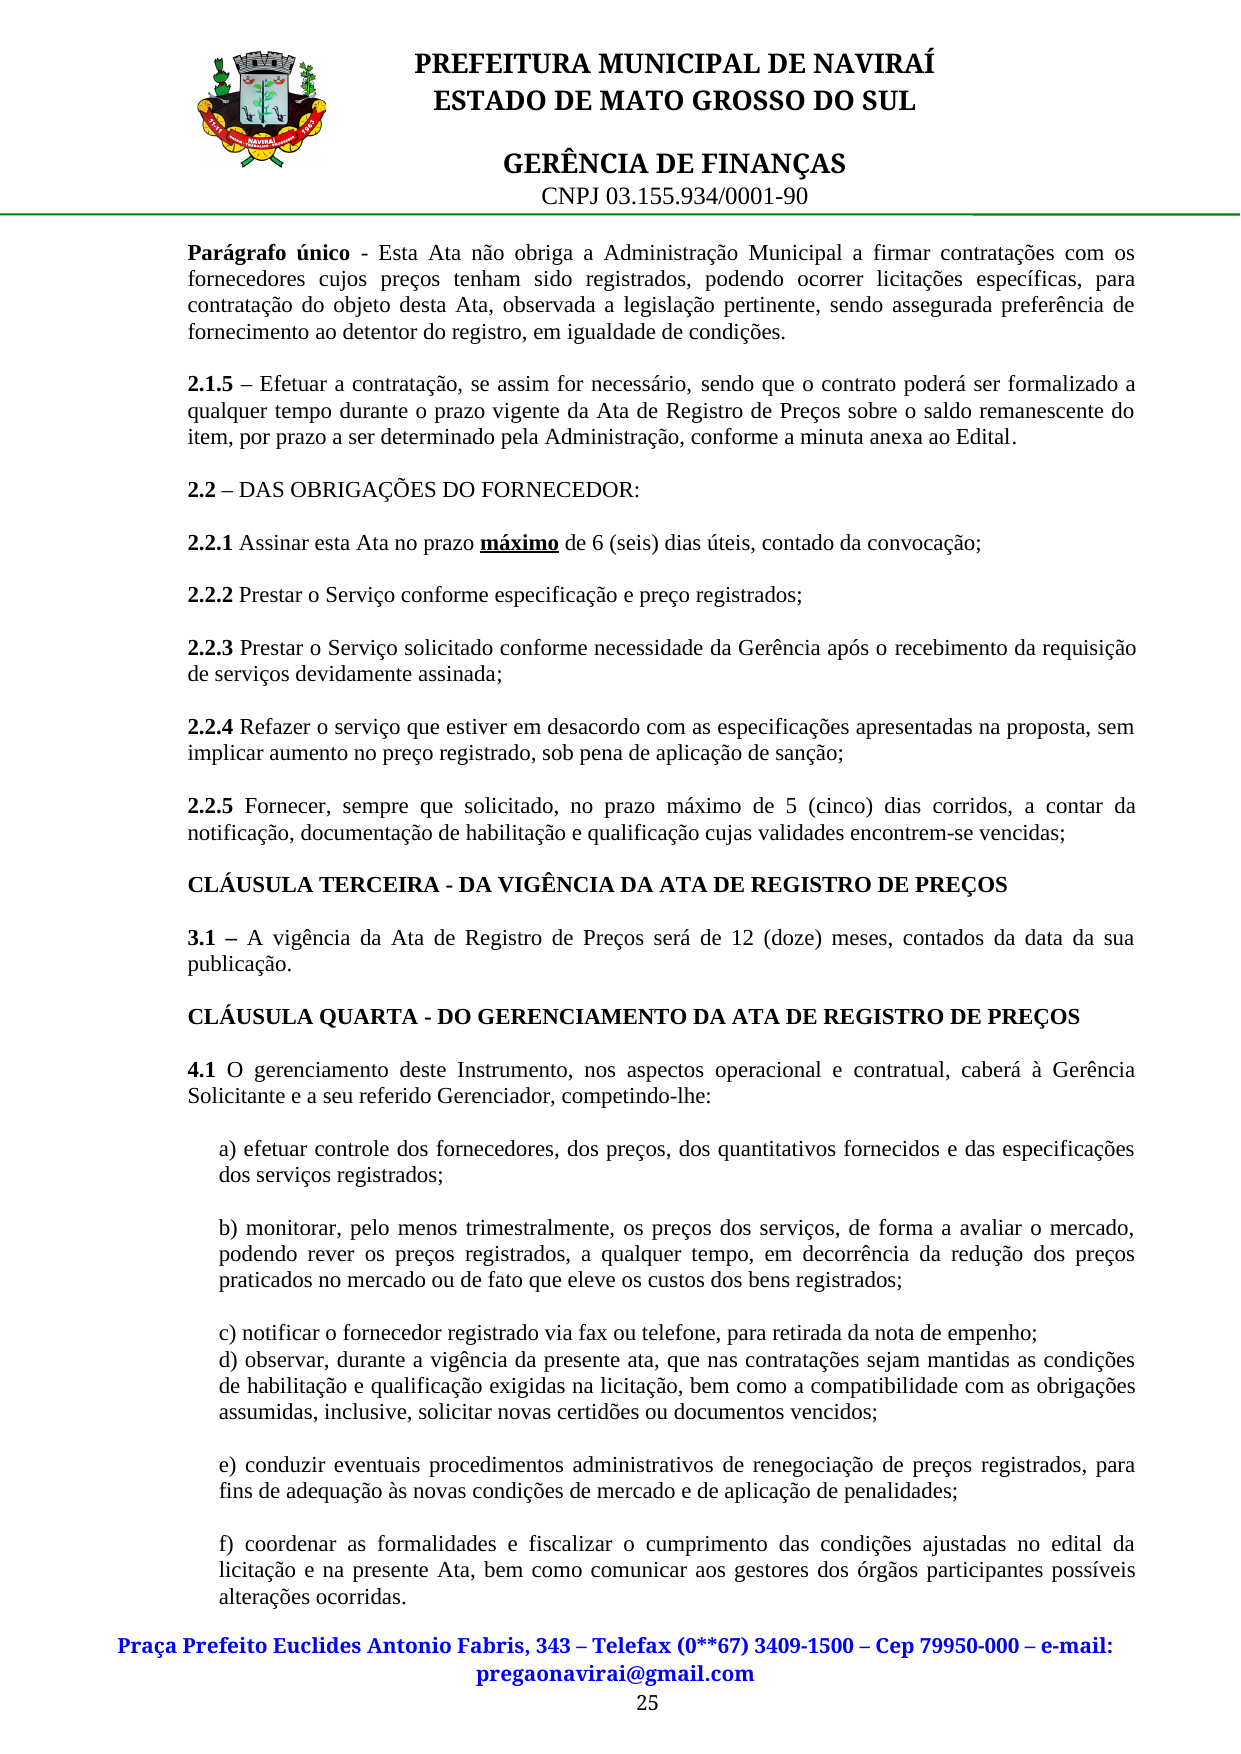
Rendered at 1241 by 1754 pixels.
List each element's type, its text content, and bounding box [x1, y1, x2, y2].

text d) observar, durante a vigência da presente ata, que nas contratações sejam mantidas as condições de habilitação e qualificação exigidas na licitação, bem como a compatibilidade com as obrigações assumidas, inclusive, solicitar novas certidões ou documentos vencidos; [218, 1346, 1137, 1425]
text 2.2.5 Fornecer, sempre que solicitado, no prazo máximo de 5 (cinco) dias corridos, a contar da notificação, documentação de habilitação e qualificação cujas validades encontrem-se vencidas; [187, 792, 1137, 845]
text 4.1 O gerenciamento deste Instrumento, nos aspectos operacional e contratual, caberá à Gerência Solicitante e a seu referido Gerenciador, competindo-lhe: [187, 1056, 1137, 1108]
text CLÁUSULA QUARTA - DO GERENCIAMENTO DA ATA DE REGISTRO DE PREÇOS [187, 1003, 1137, 1029]
text 2.2.4 Refazer o serviço que estiver em desacordo com as especificações apresentadas na proposta, sem implicar aumento no preço registrado, sob pena de aplicação de sanção; [187, 713, 1137, 766]
text Parágrafo único - Esta Ata não obriga a Administração Municipal a firmar contratações com os fornecedores cujos preços tenham sido registrados, podendo ocorrer licitações específicas, para contratação do objeto desta Ata, observada a legislação pertinente, sendo assegurada preferência de fornecimento ao detentor do registro, em igualdade de condições. [187, 239, 1137, 344]
text a) efetuar controle dos fornecedores, dos preços, dos quantitativos fornecidos e das especificações dos serviços registrados; [218, 1135, 1137, 1187]
text f) coordenar as formalidades e fiscalizar o cumprimento das condições ajustadas no edital da licitação e na presente Ata, bem como comunicar aos gestores dos órgãos participantes possíveis alterações ocorridas. [218, 1530, 1137, 1609]
text 2.1.5 – Efetuar a contratação, se assim for necessário, sendo que o contrato poderá ser formalizado a qualquer tempo durante o prazo vigente da Ata de Registro de Preços sobre o saldo remanescente do item, por prazo a ser determinado pela Administração, conforme a minuta anexa ao Edital. [187, 371, 1137, 449]
text 2.2 – DAS OBRIGAÇÕES DO FORNECEDOR: [187, 476, 1137, 502]
text 2.2.1 Assinar esta Ata no prazo máximo de 6 (seis) dias úteis, contado da convocação; [187, 529, 1137, 555]
picture [197, 51, 327, 168]
text b) monitorar, pelo menos trimestralmente, os preços dos serviços, de forma a avaliar o mercado, podendo rever os preços registrados, a qualquer tempo, em decorrência da redução dos preços praticados no mercado ou de fato que eleve os custos dos bens registrados; [218, 1214, 1137, 1293]
text c) notificar o fornecedor registrado via fax ou telefone, para retirada da nota de empenho; [218, 1319, 1137, 1346]
text 2.2.3 Prestar o Serviço solicitado conforme necessidade da Gerência após o recebimento da requisição de serviços devidamente assinada; [187, 634, 1137, 687]
text CLÁUSULA TERCEIRA - DA VIGÊNCIA DA ATA DE REGISTRO DE PREÇOS [187, 871, 1137, 898]
text 2.2.2 Prestar o Serviço conforme especificação e preço registrados; [187, 581, 1137, 608]
text e) conduzir eventuais procedimentos administrativos de renegociação de preços registrados, para fins de adequação às novas condições de mercado e de aplicação de penalidades; [218, 1451, 1137, 1504]
text 3.1 – A vigência da Ata de Registro de Preços será de 12 (doze) meses, contados da data da sua publicação. [187, 924, 1137, 977]
